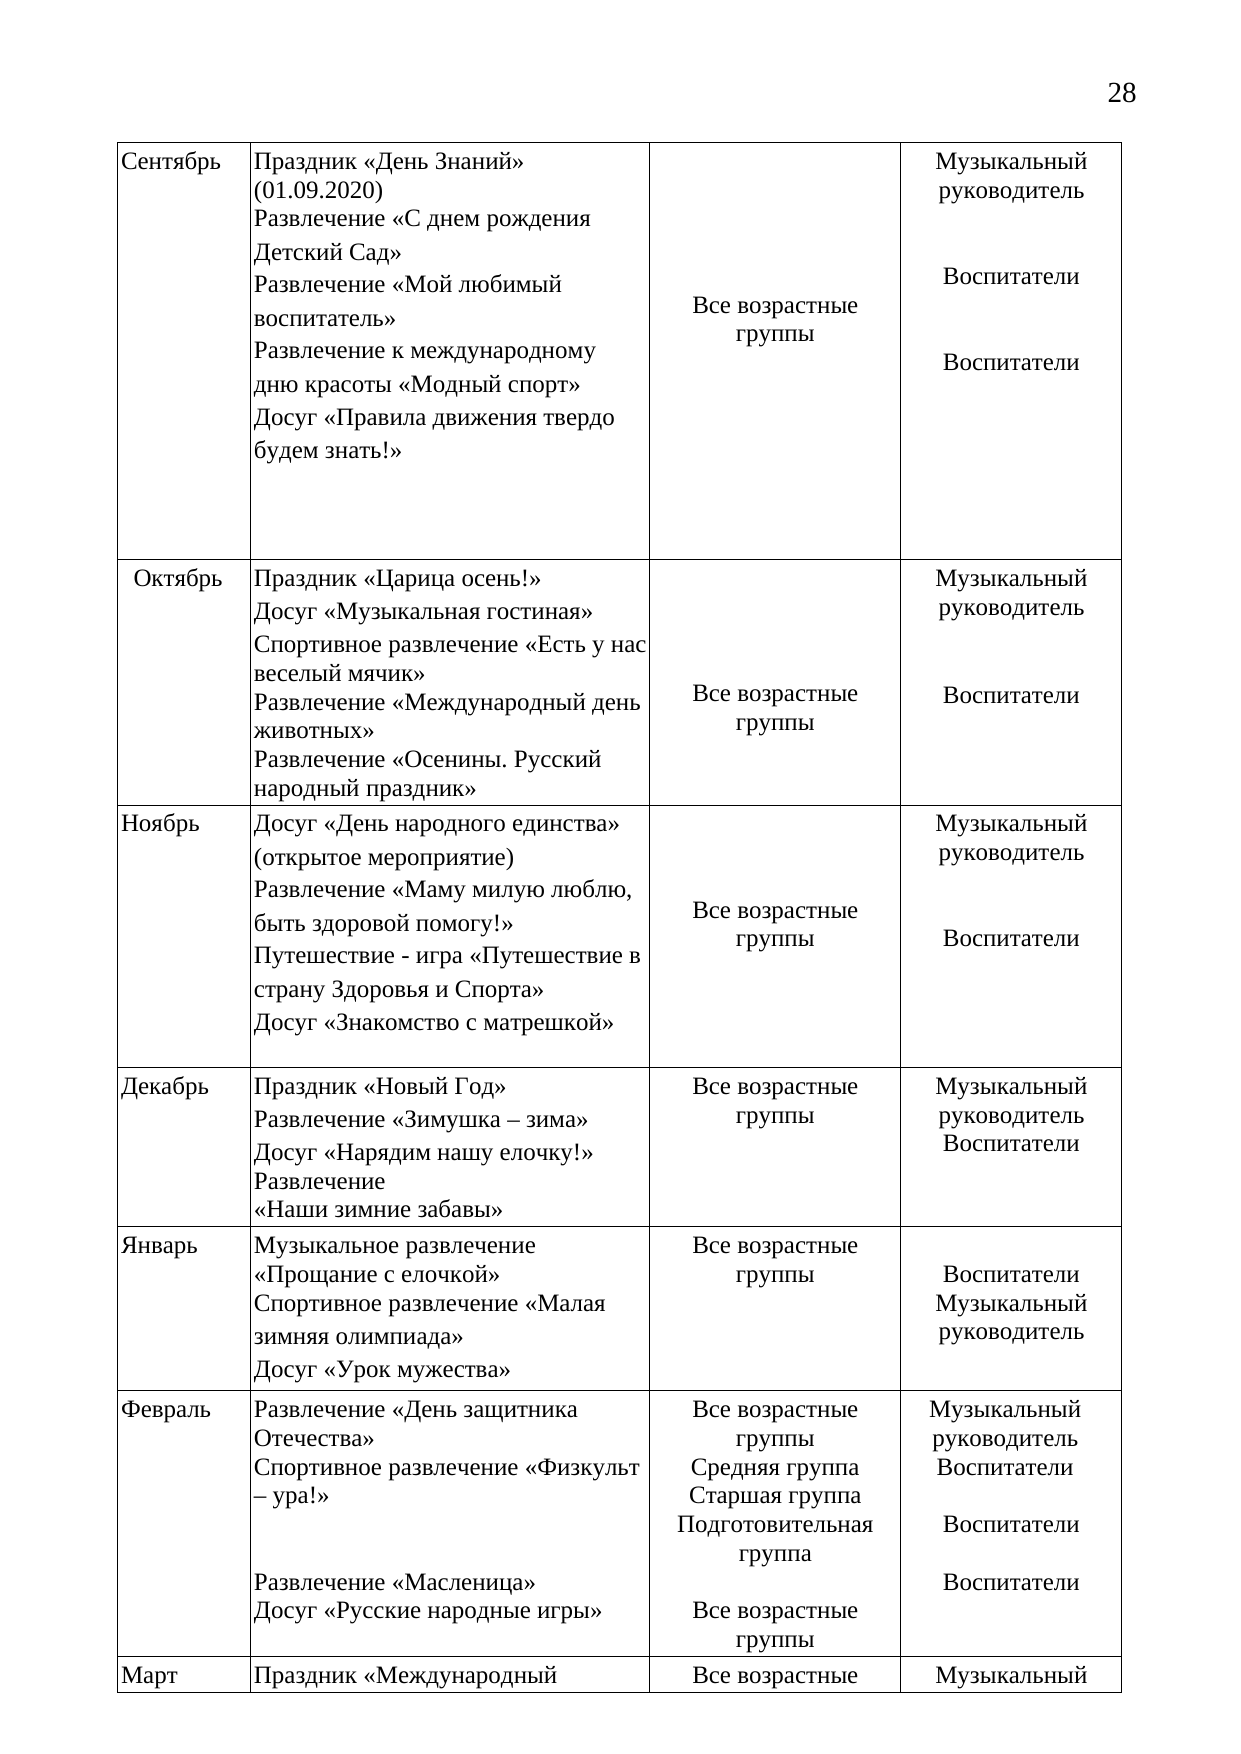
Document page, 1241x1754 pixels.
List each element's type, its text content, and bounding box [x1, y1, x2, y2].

table_cell Музыкальный руководитель Воспитатели [901, 806, 1121, 1067]
table_cell Музыкальный руководитель Воспитатели Воспитатели Воспитатели [901, 1391, 1121, 1656]
table_cell Все возрастные группы [650, 1227, 900, 1390]
table_cell Развлечение «День защитника Отечества» Спортивное развлечение «Физкульт – ура!» Развлечение «Масленица» Досуг «Русские народные игры» [251, 1391, 649, 1656]
table_cell Досуг «День народного единства» (открытое мероприятие) Развлечение «Маму милую люблю, быть здоровой помогу!» Путешествие - игра «Путешествие в страну Здоровья и Спорта» Досуг «Знакомство с матрешкой» [251, 806, 649, 1067]
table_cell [650, 1657, 900, 1692]
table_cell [251, 1657, 649, 1692]
table_cell Воспитатели Музыкальный руководитель [901, 1227, 1121, 1390]
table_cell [901, 1657, 1121, 1692]
table_cell Праздник «День Знаний» (01.09.2020) Развлечение «С днем рождения Детский Сад» Развлечение «Мой любимый воспитатель» Развлечение к международному дню красоты «Модный спорт» Досуг «Правила движения твердо будем знать!» [251, 143, 649, 559]
table_cell Все возрастные группы [650, 143, 900, 559]
table_cell Октябрь [118, 560, 250, 804]
table_cell Все возрастные группы [650, 560, 900, 804]
table_cell Музыкальный руководитель Воспитатели Воспитатели [901, 143, 1121, 559]
table_cell Март [118, 1657, 250, 1692]
table_cell Все возрастные группы Средняя группа Старшая группа Подготовительная группа Все возрастные группы [650, 1391, 900, 1656]
table_cell Сентябрь [118, 143, 250, 559]
table_cell Музыкальное развлечение «Прощание с елочкой» Спортивное развлечение «Малая зимняя олимпиада» Досуг «Урок мужества» [251, 1227, 649, 1390]
table_cell Праздник «Царица осень!» Досуг «Музыкальная гостиная» Спортивное развлечение «Есть у нас веселый мячик» Развлечение «Международный день животных» Развлечение «Осенины. Русский народный праздник» [251, 560, 649, 804]
table_cell Музыкальный руководитель Воспитатели [901, 1068, 1121, 1226]
table_cell Все возрастные группы [650, 806, 900, 1067]
table_cell Ноябрь [118, 806, 250, 1067]
table_cell Февраль [118, 1391, 250, 1656]
table_cell Музыкальный руководитель Воспитатели [901, 560, 1121, 804]
table_cell Декабрь [118, 1068, 250, 1226]
table_cell Праздник «Новый Год» Развлечение «Зимушка – зима» Досуг «Нарядим нашу елочку!» Развлечение «Наши зимние забавы» [251, 1068, 649, 1226]
table_cell Январь [118, 1227, 250, 1390]
table_cell Все возрастные группы [650, 1068, 900, 1226]
